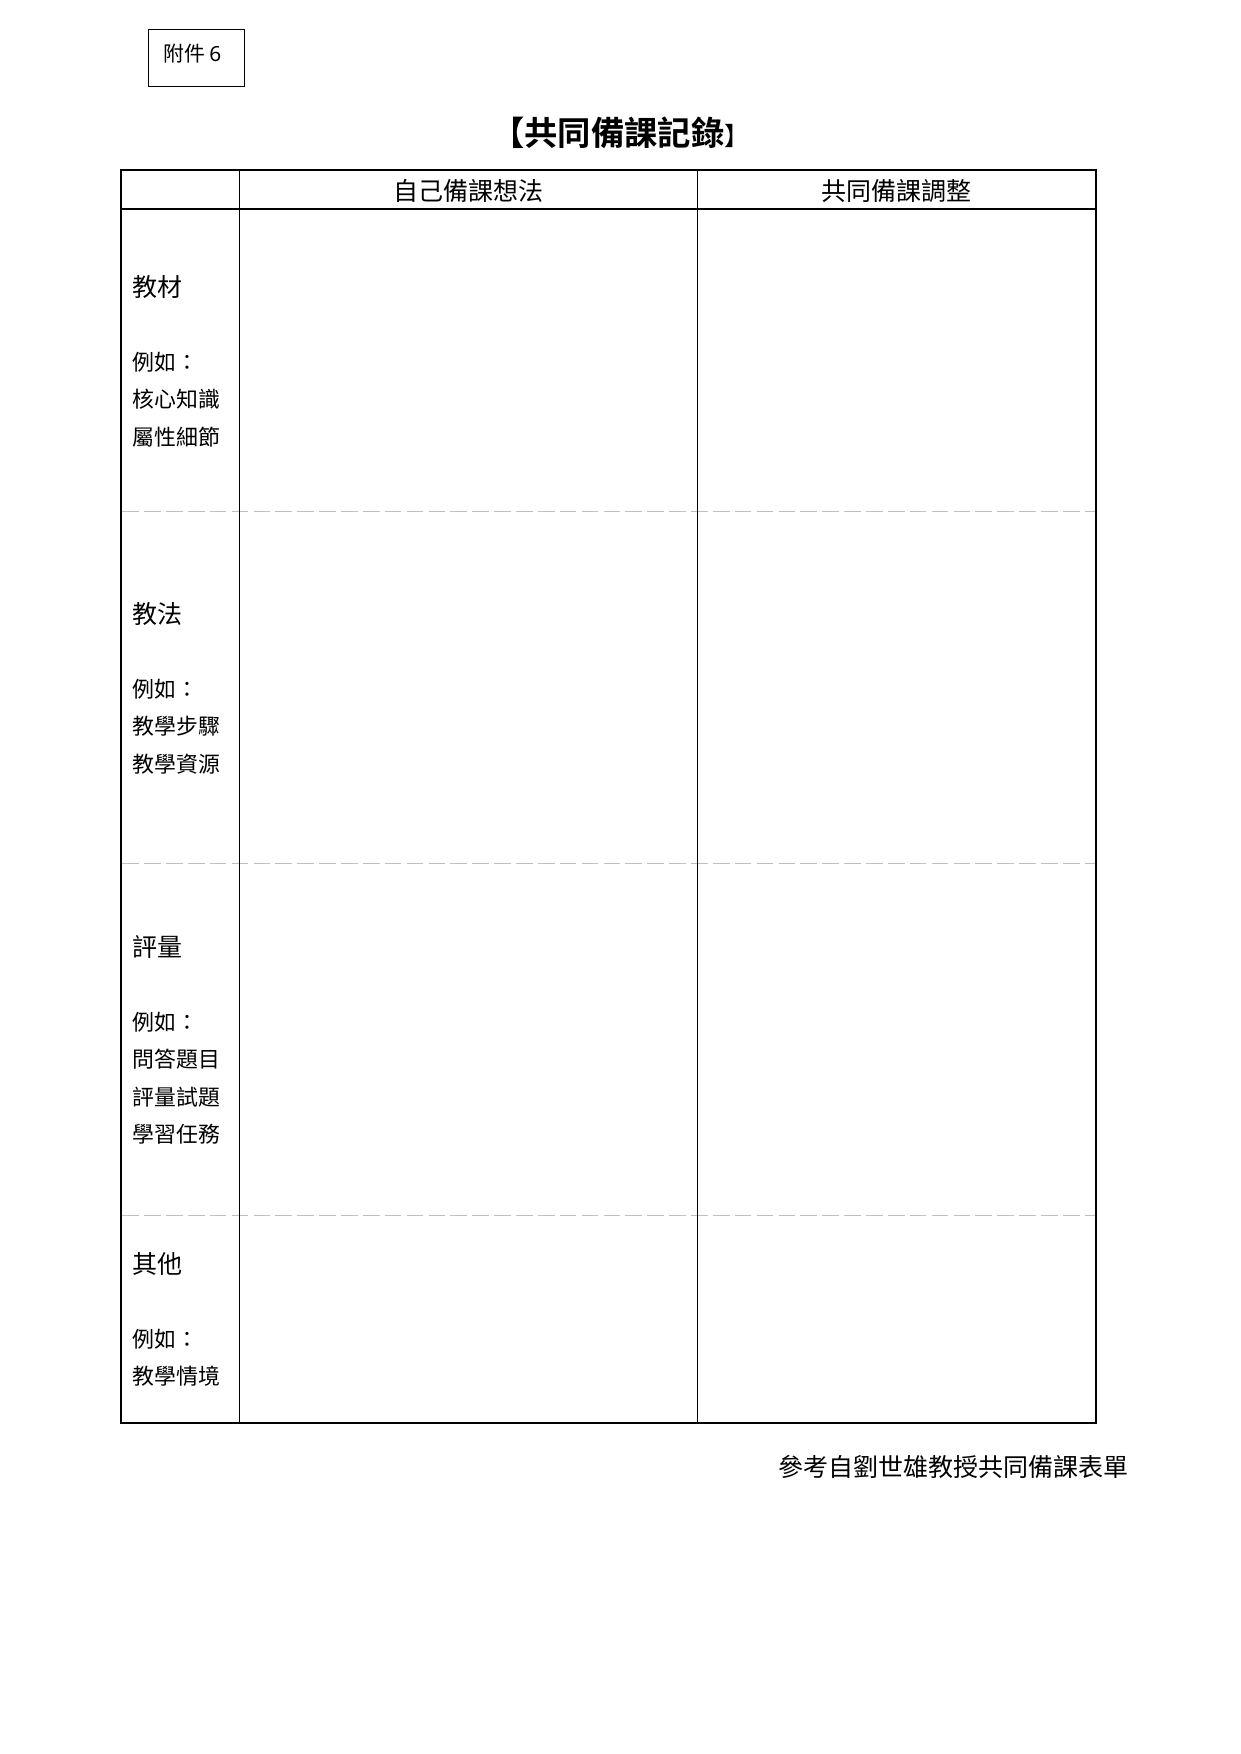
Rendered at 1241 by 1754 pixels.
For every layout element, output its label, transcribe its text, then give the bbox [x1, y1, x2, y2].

table_cell [240, 863, 697, 1214]
table_cell [698, 511, 1095, 863]
table_header 共同備課調整 [698, 171, 1095, 208]
text 參考自劉世雄教授共同備課表單 [112, 1424, 1128, 1485]
table_cell [698, 863, 1095, 1214]
table_header [122, 171, 239, 208]
table_cell [698, 1215, 1095, 1422]
table_cell [240, 210, 697, 511]
table_cell 教法 例如： 教學步驟 教學資源 [122, 511, 239, 863]
text 【共同備課記錄】 [112, 93, 1128, 168]
table_header 自己備課想法 [240, 171, 697, 208]
table_cell 評量 例如： 問答題目 評量試題 學習任務 [122, 863, 239, 1214]
table_cell 教材 例如： 核心知識 屬性細節 [122, 210, 239, 511]
table_cell [240, 1215, 697, 1422]
table_cell 其他 例如： 教學情境 [122, 1215, 239, 1422]
table_cell [698, 210, 1095, 511]
table_cell [240, 511, 697, 863]
